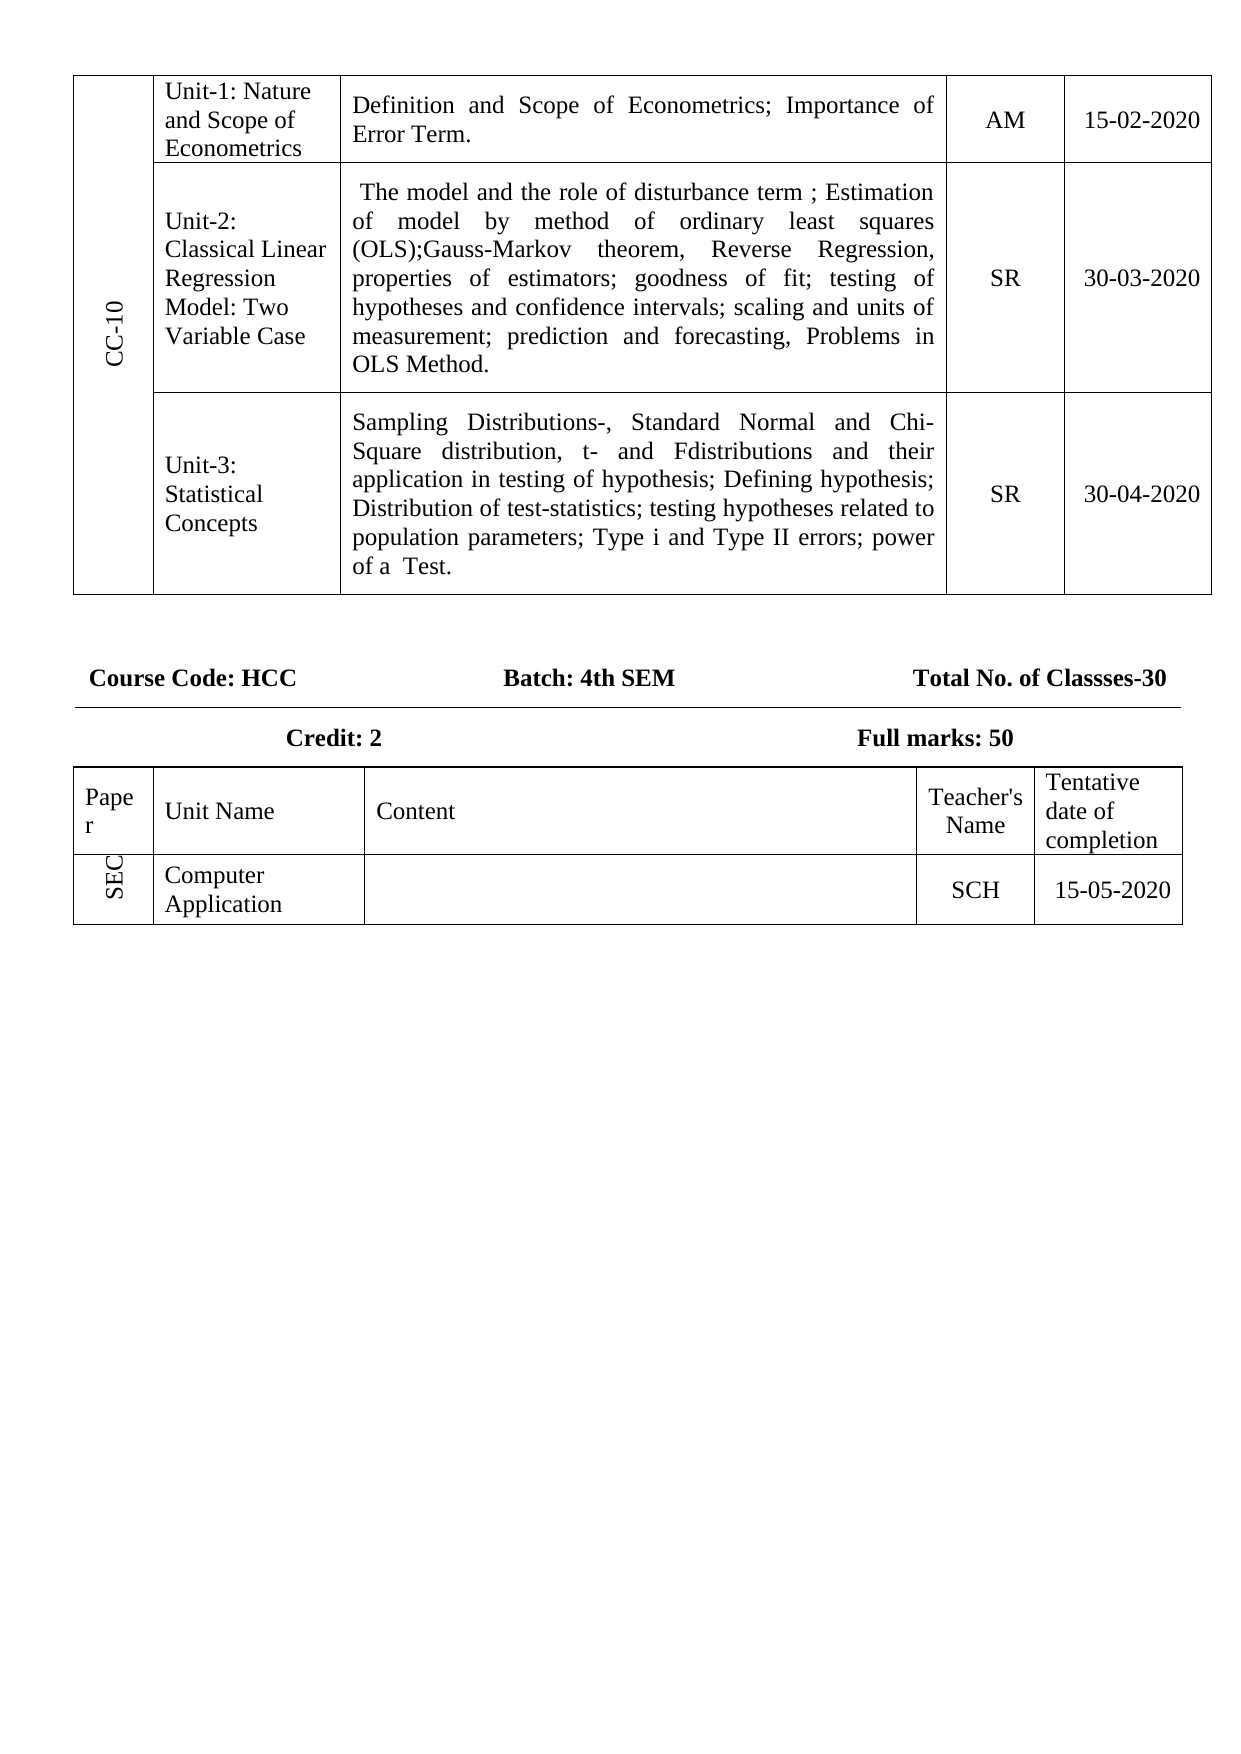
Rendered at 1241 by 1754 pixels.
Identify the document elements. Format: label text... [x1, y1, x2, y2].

table_cell AM [947, 76, 1064, 162]
table_cell SR [947, 163, 1064, 392]
table_cell Paper [74, 768, 153, 854]
table_cell The model and the role of disturbance term ; Estimation of model by method of ordinary least squares (OLS);Gauss-Markov theorem, Reverse Regression, properties of estimators; goodness of fit; testing of hypotheses and confidence intervals; scaling and units of measurement; prediction and forecasting, Problems in OLS Method. [341, 163, 946, 392]
table_cell Unit-1: Nature and Scope of Econometrics [154, 76, 340, 162]
table_cell SR [947, 393, 1064, 593]
table_cell Computer Application [154, 855, 364, 924]
table_cell 30-03-2020 [1065, 163, 1211, 392]
table_cell Tentative date of completion [1035, 768, 1182, 854]
table_cell Unit-2: Classical Linear Regression Model: Two Variable Case [154, 163, 340, 392]
table_cell Sampling Distributions-, Standard Normal and Chi-Square distribution, t- and Fdistributions and their application in testing of hypothesis; Defining hypothesis; Distribution of test-statistics; testing hypotheses related to population parameters; Type i and Type II errors; power of a Test. [341, 393, 946, 593]
table_cell Credit: 2 Full marks: 50 [74, 707, 1182, 766]
table_cell CC-10 [74, 76, 153, 593]
table_cell [365, 855, 916, 924]
table_cell 15-02-2020 [1065, 76, 1211, 162]
table_cell SCH [917, 855, 1034, 924]
table_cell Definition and Scope of Econometrics; Importance of Error Term. [341, 76, 946, 162]
table_cell SEC [74, 855, 153, 924]
table_header Course Code: HCC Batch: 4th SEM Total No. of Classses-30 [74, 648, 1182, 707]
table_cell Unit-3: Statistical Concepts [154, 393, 340, 593]
table_cell Content [365, 768, 916, 854]
table_cell Teacher's Name [917, 768, 1034, 854]
table_cell Unit Name [154, 768, 364, 854]
table_cell 30-04-2020 [1065, 393, 1211, 593]
table_cell 15-05-2020 [1035, 855, 1182, 924]
